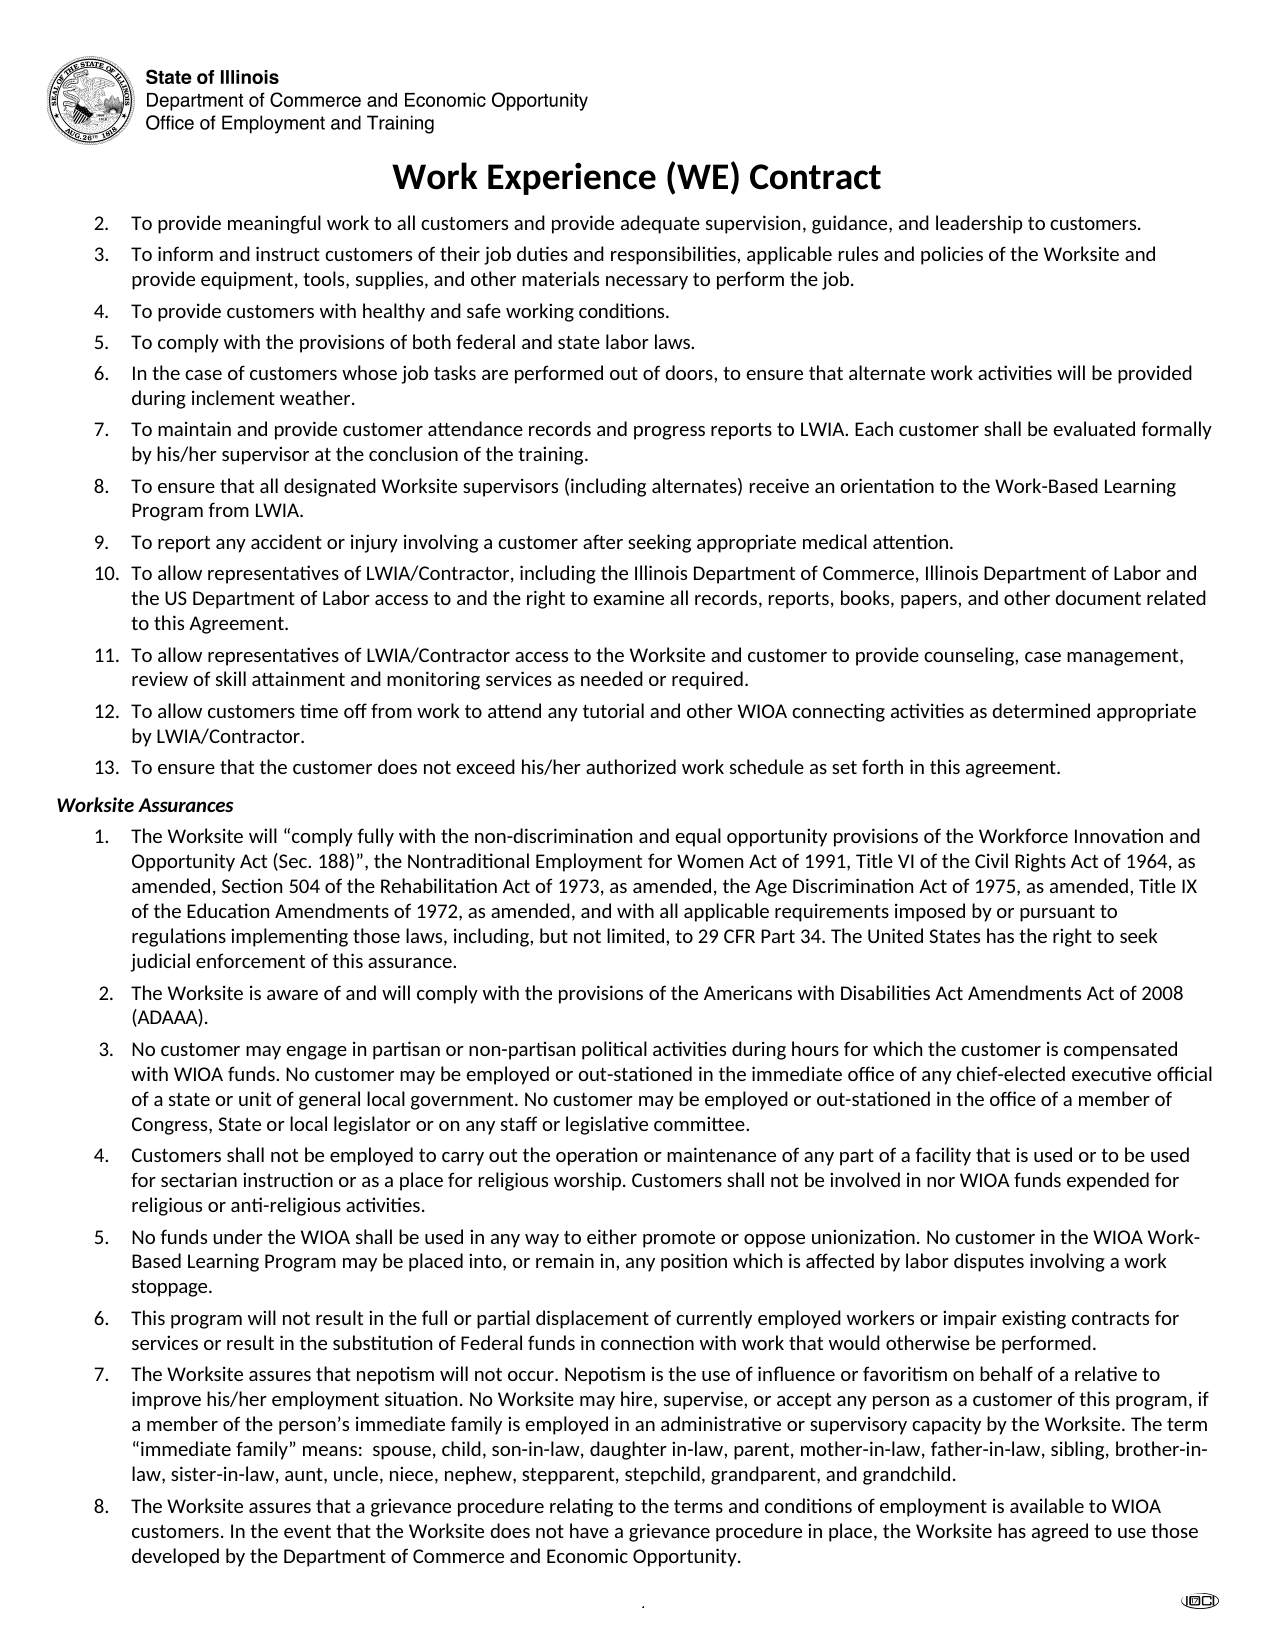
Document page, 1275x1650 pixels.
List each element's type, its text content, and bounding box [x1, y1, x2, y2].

subtitle Worksite Assurances [56, 792, 1231, 817]
list This program will not result in the full or partial displacement of currently employed workers or impair existing contracts for services or result in the substitution of Federal funds in connection with work that would otherwise be performed. [94, 1306, 1180, 1356]
list To ensure that the customer does not exceed his/her authorized work schedule as set forth in this agreement. [93, 754, 1231, 780]
picture [1181, 1593, 1219, 1609]
list To report any accident or injury involving a customer after seeking appropriate medical attention. [93, 529, 1231, 554]
picture [46, 56, 588, 145]
list To allow customers time off from work to attend any tutorial and other WIOA connecting activities as determined appropriate by LWIA/Contractor. [94, 698, 1199, 748]
list To allow representatives of LWIA/Contractor, including the Illinois Department of Commerce, Illinois Department of Labor and the US Department of Labor access to and the right to examine all records, reports, books, papers, and other document related to this Agreement. [94, 561, 1208, 636]
list To comply with the provisions of both federal and state labor laws. [93, 329, 1231, 354]
list To provide meaningful work to all customers and provide adequate supervision, guidance, and leadership to customers. [93, 210, 1231, 236]
list To ensure that all designated Worksite supervisors (including alternates) receive an orientation to the Work-Based Learning Program from LWIA. [94, 473, 1177, 523]
list No funds under the WIOA shall be used in any way to either promote or oppose unionization. No customer in the WIOA Work- Based Learning Program may be placed into, or remain in, any position which is affected by labor disputes involving a work stoppage. [94, 1224, 1201, 1299]
list Customers shall not be employed to carry out the operation or maintenance of any part of a facility that is used or to be used for sectarian instruction or as a place for religious worship. Customers shall not be involved in nor WIOA funds expended for religious or anti-religious activities. [94, 1143, 1190, 1218]
list The Worksite is aware of and will comply with the provisions of the Americans with Disabilities Act Amendments Act of 2008 (ADAAA). [98, 980, 1184, 1030]
list To provide customers with healthy and safe working conditions. [93, 298, 1231, 323]
list The Worksite assures that nepotism will not occur. Nepotism is the use of influence or favoritism on behalf of a relative to improve his/her employment situation. No Worksite may hire, supervise, or accept any person as a customer of this program, if a member of the person’s immediate family is employed in an administrative or supervisory capacity by the Worksite. The term “immediate family” means: spouse, child, son-in-law, daughter in-law, parent, mother-in-law, father-in-law, sibling, brother-in- law, sister-in-law, aunt, uncle, niece, nephew, stepparent, stepchild, grandparent, and grandchild. [94, 1362, 1209, 1487]
list The Worksite will “comply fully with the non-discrimination and equal opportunity provisions of the Workforce Innovation and Opportunity Act (Sec. 188)”, the Nontraditional Employment for Women Act of 1991, Title VI of the Civil Rights Act of 1964, as amended, Section 504 of the Rehabilitation Act of 1973, as amended, the Age Discrimination Act of 1975, as amended, Title IX of the Education Amendments of 1972, as amended, and with all applicable requirements imposed by or pursuant to regulations implementing those laws, including, but not limited, to 29 CFR Part 34. The United States has the right to seek judicial enforcement of this assurance. [94, 823, 1201, 973]
list No customer may engage in partisan or non-partisan political activities during hours for which the customer is compensated with WIOA funds. No customer may be employed or out-stationed in the immediate office of any chief-elected executive official of a state or unit of general local government. No customer may be employed or out-stationed in the office of a member of Congress, State or local legislator or on any staff or legislative committee. [98, 1036, 1215, 1136]
list In the case of customers whose job tasks are performed out of doors, to ensure that alternate work activities will be provided during inclement weather. [94, 361, 1193, 411]
list The Worksite assures that a grievance procedure relating to the terms and conditions of employment is available to WIOA customers. In the event that the Worksite does not have a grievance procedure in place, the Worksite has agreed to use those developed by the Department of Commerce and Economic Opportunity. [94, 1493, 1199, 1568]
list To allow representatives of LWIA/Contractor access to the Worksite and customer to provide counseling, case management, review of skill attainment and monitoring services as needed or required. [94, 642, 1185, 692]
list To maintain and provide customer attendance records and progress reports to LWIA. Each customer shall be evaluated formally by his/her supervisor at the conclusion of the training. [94, 417, 1213, 467]
list To inform and instruct customers of their job duties and responsibilities, applicable rules and policies of the Worksite and provide equipment, tools, supplies, and other materials necessary to perform the job. [94, 242, 1158, 292]
